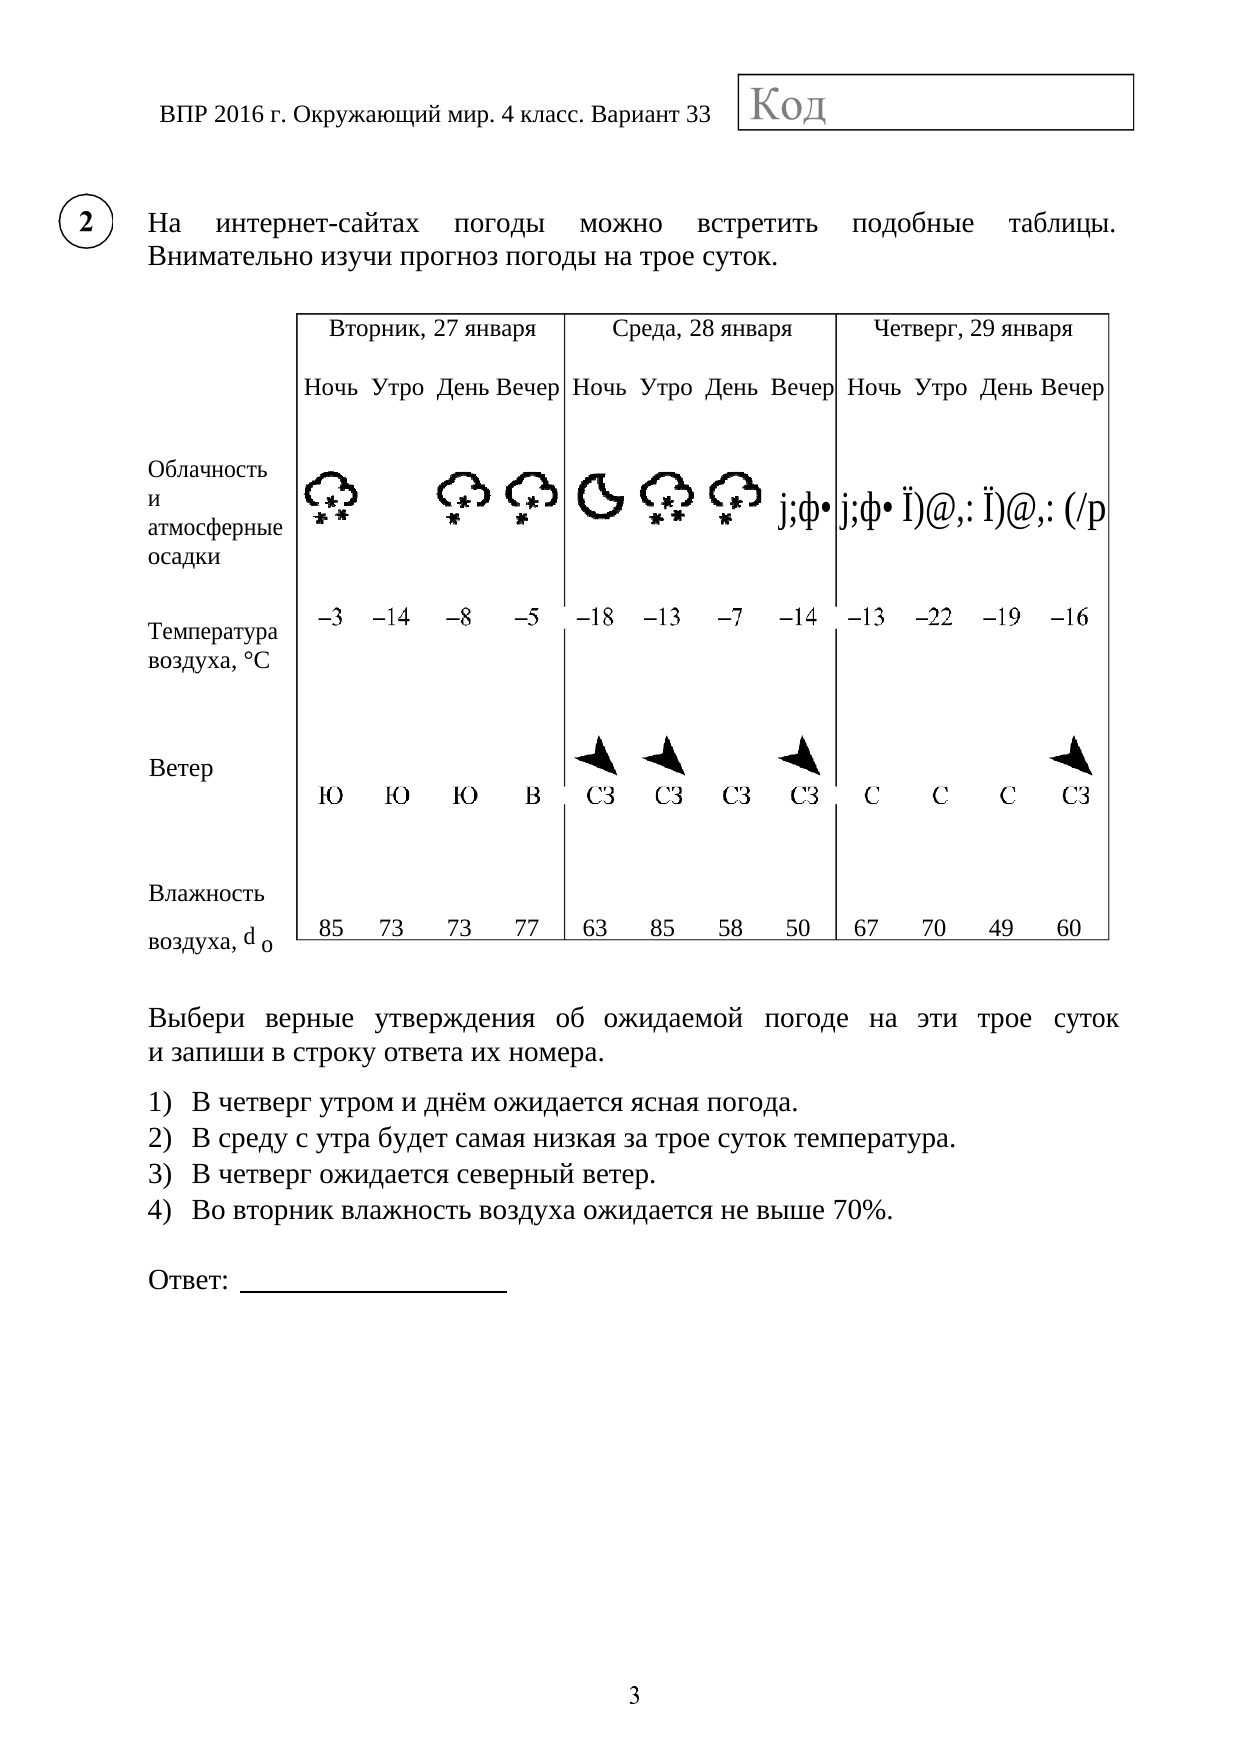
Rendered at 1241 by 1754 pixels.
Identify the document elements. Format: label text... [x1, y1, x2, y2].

picture [737, 73, 1135, 131]
text Облачность и атмосферные осадки [148, 454, 286, 569]
text Ветер [148, 752, 286, 782]
text воздуха, d o 85 73 73 77 63 85 58 50 67 70 49 60 [148, 906, 1146, 943]
text Ответ: [148, 1262, 1146, 1295]
list В четверг утром и днём ожидается ясная погода. [148, 1084, 1146, 1118]
text Выбери верные утверждения об ожидаемой погоде на эти трое суток и запиши в строку ответа их номера. [148, 1001, 1122, 1067]
text На интернет-сайтах погоды можно встретить подобные таблицы. Внимательно изучи прогноз погоды на трое суток. [147, 206, 1120, 272]
list В среду с утра будет самая низкая за трое суток температура. [148, 1121, 1146, 1154]
text Вторник, 27 января Среда, 28 января Четверг, 29 января Ночь Утро День Вечер Ночь Утро День Вечер Ночь Утро День Вечер [303, 313, 1106, 401]
subtitle ј;ф• ј;ф• Ї)@,: Ї)@,: (/р [779, 482, 1146, 531]
picture [295, 312, 1110, 884]
picture [629, 1686, 639, 1704]
text Температура воздуха, °С [148, 616, 282, 674]
text Влажность [148, 884, 1146, 906]
list В четверг ожидается северный ветер. [148, 1156, 1146, 1190]
list Во вторник влажность воздуха ожидается не выше 70%. [147, 1192, 1146, 1226]
picture [58, 193, 113, 249]
